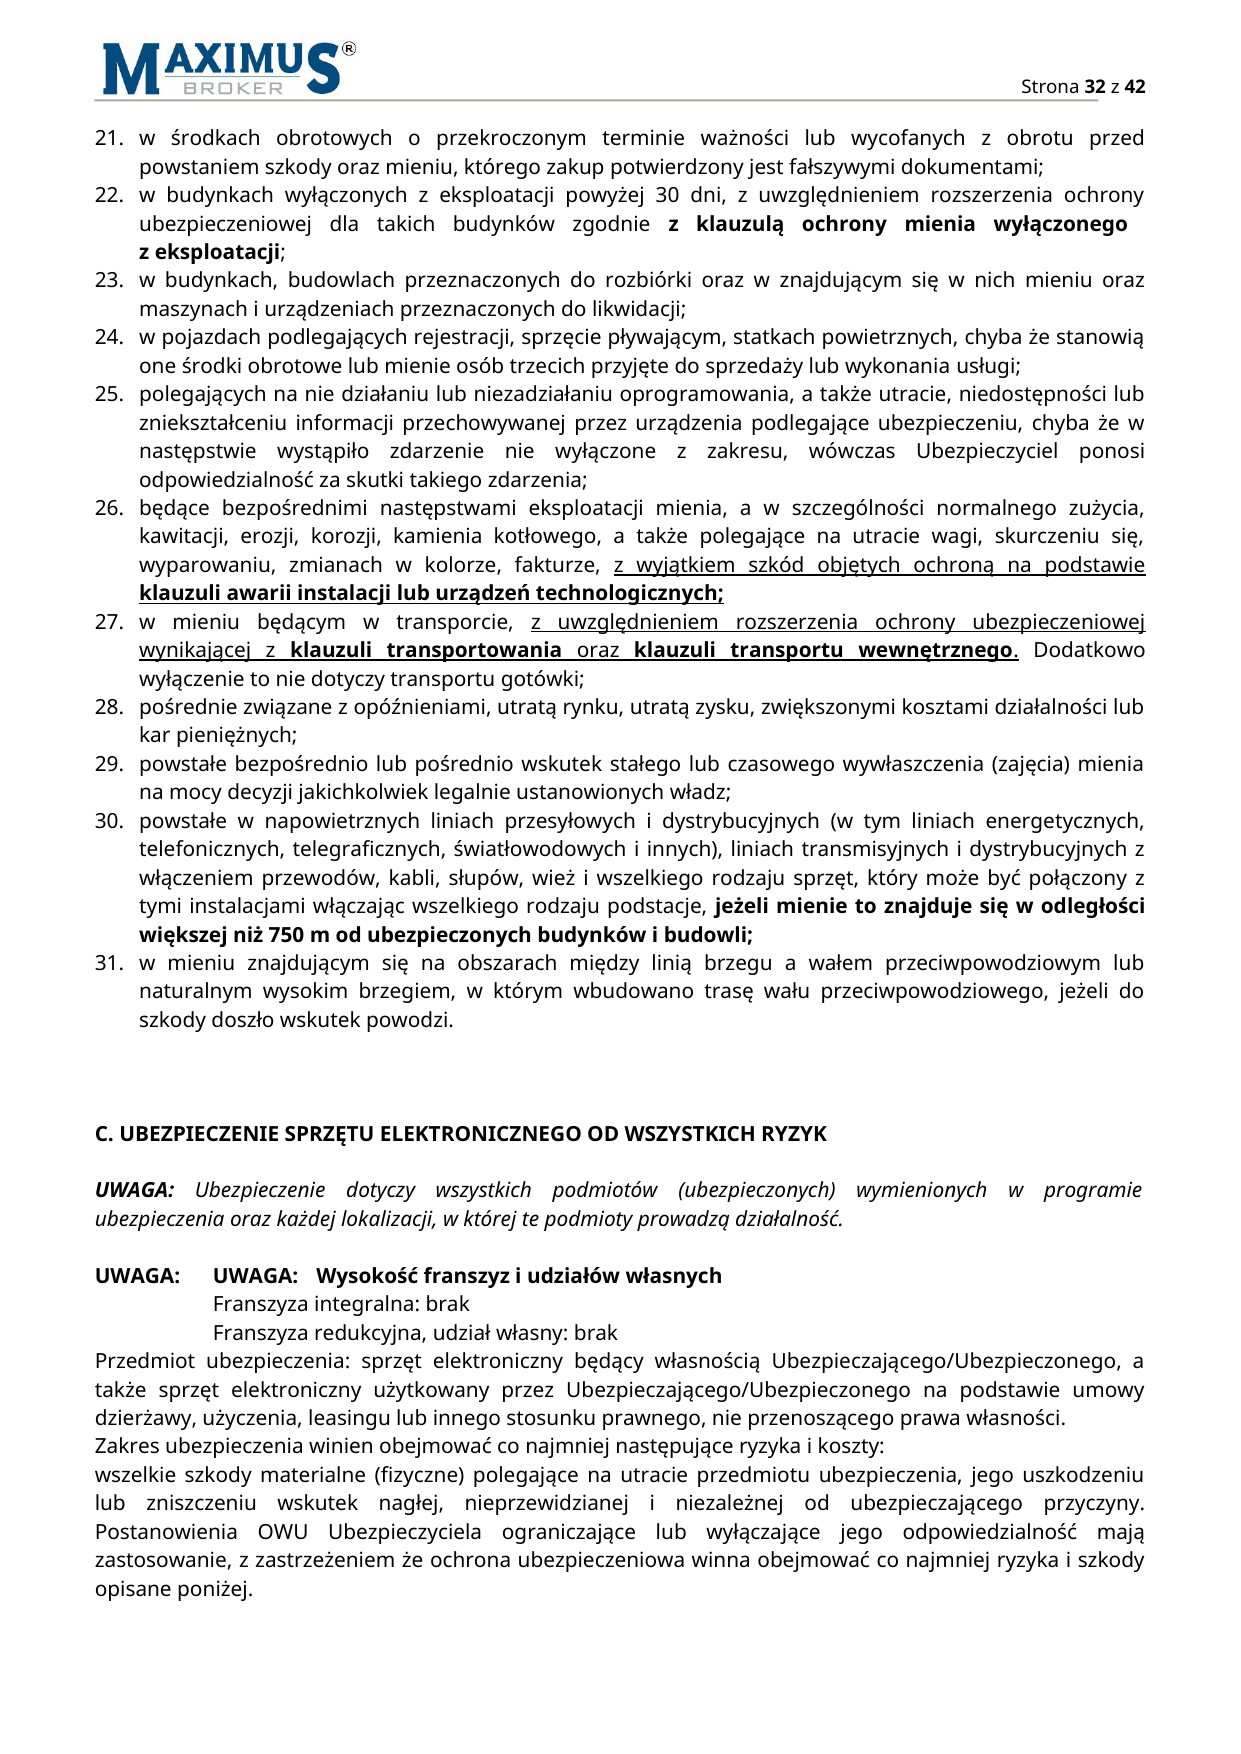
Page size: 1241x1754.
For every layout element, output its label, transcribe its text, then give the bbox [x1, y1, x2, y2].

text UWAGA: UWAGA: Wysokość franszyz i udziałów własnych [94, 1261, 1146, 1289]
text Zakres ubezpieczenia winien obejmować co najmniej następujące ryzyka i koszty: [94, 1432, 1146, 1460]
list w budynkach wyłączonych z eksploatacji powyżej 30 dni, z uwzględnieniem rozszerzenia ochrony ubezpieczeniowej dla takich budynków zgodnie z klauzulą ochrony mienia wyłączonego z eksploatacji; [94, 180, 1146, 266]
text Franszyza integralna: brak [94, 1289, 1146, 1318]
text UWAGA: Ubezpieczenie dotyczy wszystkich podmiotów (ubezpieczonych) wymienionych w programie ubezpieczenia oraz każdej lokalizacji, w której te podmioty prowadzą działalność. [94, 1176, 1146, 1232]
text Przedmiot ubezpieczenia: sprzęt elektroniczny będący własnością Ubezpieczającego/Ubezpieczonego, a także sprzęt elektroniczny użytkowany przez Ubezpieczającego/Ubezpieczonego na podstawie umowy dzierżawy, użyczenia, leasingu lub innego stosunku prawnego, nie przenoszącego prawa własności. [94, 1346, 1146, 1432]
list w mieniu będącym w transporcie, z uwzględnieniem rozszerzenia ochrony ubezpieczeniowej wynikającej z klauzuli transportowania oraz klauzuli transportu wewnętrznego. Dodatkowo wyłączenie to nie dotyczy transportu gotówki; [94, 607, 1146, 692]
list pośrednie związane z opóźnieniami, utratą rynku, utratą zysku, zwiększonymi kosztami działalności lub kar pieniężnych; [94, 692, 1146, 749]
list w budynkach, budowlach przeznaczonych do rozbiórki oraz w znajdującym się w nich mieniu oraz maszynach i urządzeniach przeznaczonych do likwidacji; [94, 266, 1146, 322]
text Franszyza redukcyjna, udział własny: brak [94, 1318, 1146, 1346]
list w mieniu znajdującym się na obszarach między linią brzegu a wałem przeciwpowodziowym lub naturalnym wysokim brzegiem, w którym wbudowano trasę wału przeciwpowodziowego, jeżeli do szkody doszło wskutek powodzi. [94, 948, 1146, 1033]
list w pojazdach podlegających rejestracji, sprzęcie pływającym, statkach powietrznych, chyba że stanowią one środki obrotowe lub mienie osób trzecich przyjęte do sprzedaży lub wykonania usługi; [94, 322, 1146, 379]
text wszelkie szkody materialne (fizyczne) polegające na utracie przedmiotu ubezpieczenia, jego uszkodzeniu lub zniszczeniu wskutek nagłej, nieprzewidzianej i niezależnej od ubezpieczającego przyczyny. Postanowienia OWU Ubezpieczyciela ograniczające lub wyłączające jego odpowiedzialność mają zastosowanie, z zastrzeżeniem że ochrona ubezpieczeniowa winna obejmować co najmniej ryzyka i szkody opisane poniżej. [94, 1460, 1146, 1602]
list będące bezpośrednimi następstwami eksploatacji mienia, a w szczególności normalnego zużycia, kawitacji, erozji, korozji, kamienia kotłowego, a także polegające na utracie wagi, skurczeniu się, wyparowaniu, zmianach w kolorze, fakturze, z wyjątkiem szkód objętych ochroną na podstawie klauzuli awarii instalacji lub urządzeń technologicznych; [94, 493, 1146, 607]
list polegających na nie działaniu lub niezadziałaniu oprogramowania, a także utracie, niedostępności lub zniekształceniu informacji przechowywanej przez urządzenia podlegające ubezpieczeniu, chyba że w następstwie wystąpiło zdarzenie nie wyłączone z zakresu, wówczas Ubezpieczyciel ponosi odpowiedzialność za skutki takiego zdarzenia; [94, 379, 1146, 493]
list powstałe bezpośrednio lub pośrednio wskutek stałego lub czasowego wywłaszczenia (zajęcia) mienia na mocy decyzji jakichkolwiek legalnie ustanowionych władz; [94, 749, 1146, 806]
list w środkach obrotowych o przekroczonym terminie ważności lub wycofanych z obrotu przed powstaniem szkody oraz mieniu, którego zakup potwierdzony jest fałszywymi dokumentami; [94, 123, 1146, 180]
text C. UBEZPIECZENIE SPRZĘTU ELEKTRONICZNEGO OD WSZYSTKICH RYZYK [94, 1119, 1146, 1147]
list powstałe w napowietrznych liniach przesyłowych i dystrybucyjnych (w tym liniach energetycznych, telefonicznych, telegraficznych, światłowodowych i innych), liniach transmisyjnych i dystrybucyjnych z włączeniem przewodów, kabli, słupów, wież i wszelkiego rodzaju sprzęt, który może być połączony z tymi instalacjami włączając wszelkiego rodzaju podstacje, jeżeli mienie to znajduje się w odległości większej niż 750 m od ubezpieczonych budynków i budowli; [94, 806, 1146, 948]
picture [97, 37, 362, 99]
